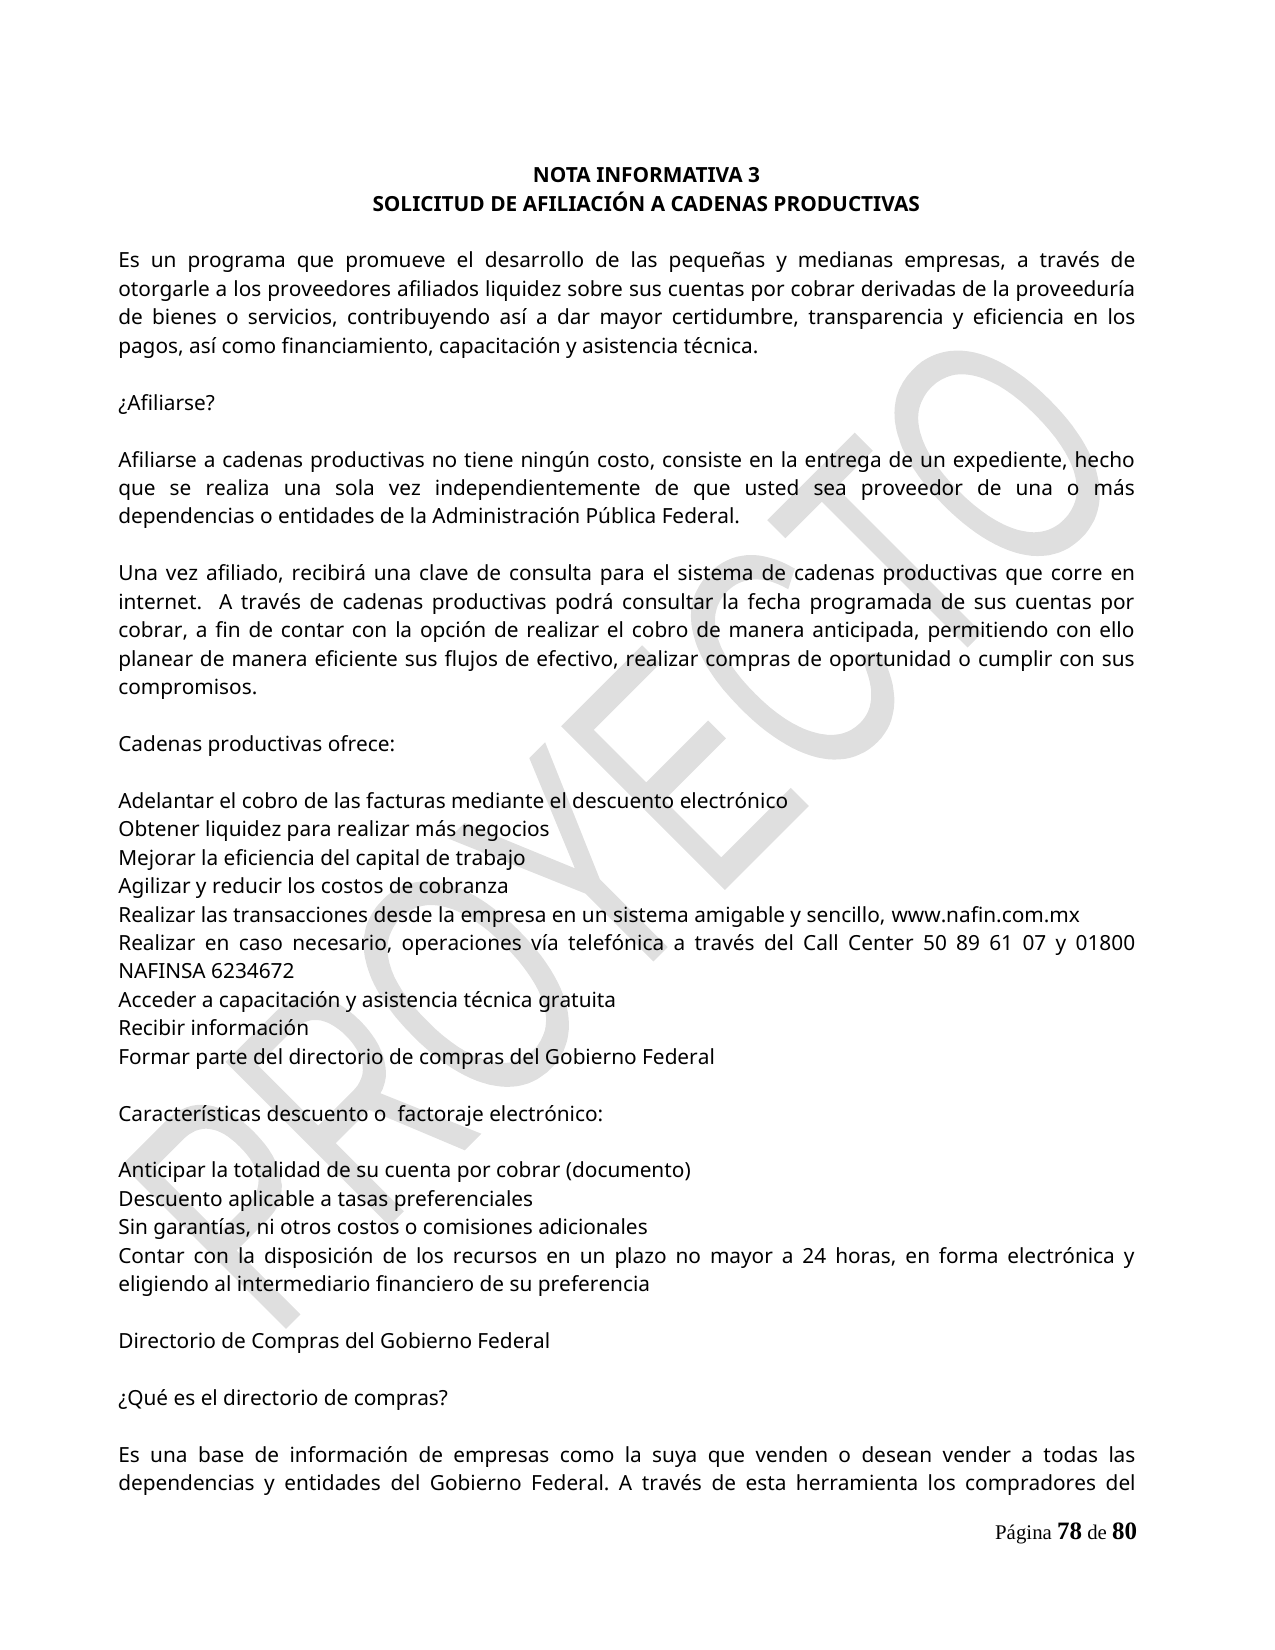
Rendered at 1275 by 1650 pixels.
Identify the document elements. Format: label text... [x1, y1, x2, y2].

text Realizar las transacciones desde la empresa en un sistema amigable y sencillo, www.nafin.com.mx [118, 900, 1137, 928]
text Sin garantías, ni otros costos o comisiones adicionales [118, 1212, 1137, 1241]
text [118, 1440, 1137, 1497]
text Recibir información [118, 1013, 1137, 1042]
text Mejorar la eficiencia del capital de trabajo [118, 843, 1137, 871]
text Es un programa que promueve el desarrollo de las pequeñas y medianas empresas, a través de otorgarle a los proveedores afiliados liquidez sobre sus cuentas por cobrar derivadas de la proveeduría de bienes o servicios, contribuyendo así a dar mayor certidumbre, transparencia y eficiencia en los pagos, así como financiamiento, capacitación y asistencia técnica. [118, 246, 1137, 359]
text Contar con la disposición de los recursos en un plazo no mayor a 24 horas, en forma electrónica y eligiendo al intermediario financiero de su preferencia [118, 1241, 1137, 1298]
text Realizar en caso necesario, operaciones vía telefónica a través del Call Center 50 89 61 07 y 01800 NAFINSA 6234672 [118, 928, 1137, 985]
text Formar parte del directorio de compras del Gobierno Federal [118, 1042, 1137, 1070]
text Características descuento o factoraje electrónico: [118, 1099, 1137, 1127]
text Directorio de Compras del Gobierno Federal [118, 1326, 1137, 1355]
text Acceder a capacitación y asistencia técnica gratuita [118, 985, 1137, 1013]
text Afiliarse a cadenas productivas no tiene ningún costo, consiste en la entrega de un expediente, hecho que se realiza una sola vez independientemente de que usted sea proveedor de una o más dependencias o entidades de la Administración Pública Federal. [118, 445, 1137, 530]
text Una vez afiliado, recibirá una clave de consulta para el sistema de cadenas productivas que corre en internet. A través de cadenas productivas podrá consultar la fecha programada de sus cuentas por cobrar, a fin de contar con la opción de realizar el cobro de manera anticipada, permitiendo con ello planear de manera eficiente sus flujos de efectivo, realizar compras de oportunidad o cumplir con sus compromisos. [118, 558, 1137, 701]
text Anticipar la totalidad de su cuenta por cobrar (documento) [118, 1156, 1137, 1184]
text Cadenas productivas ofrece: [118, 729, 1137, 757]
text Obtener liquidez para realizar más negocios [118, 814, 1137, 843]
text ¿Afiliarse? [118, 388, 1137, 416]
text Adelantar el cobro de las facturas mediante el descuento electrónico [118, 786, 1137, 814]
text Agilizar y reducir los costos de cobranza [118, 871, 1137, 900]
text NOTA INFORMATIVA 3 SOLICITUD DE AFILIACIÓN A CADENAS PRODUCTIVAS [156, 160, 1137, 217]
text ¿Qué es el directorio de compras? [118, 1383, 1137, 1412]
text Descuento aplicable a tasas preferenciales [118, 1184, 1137, 1212]
